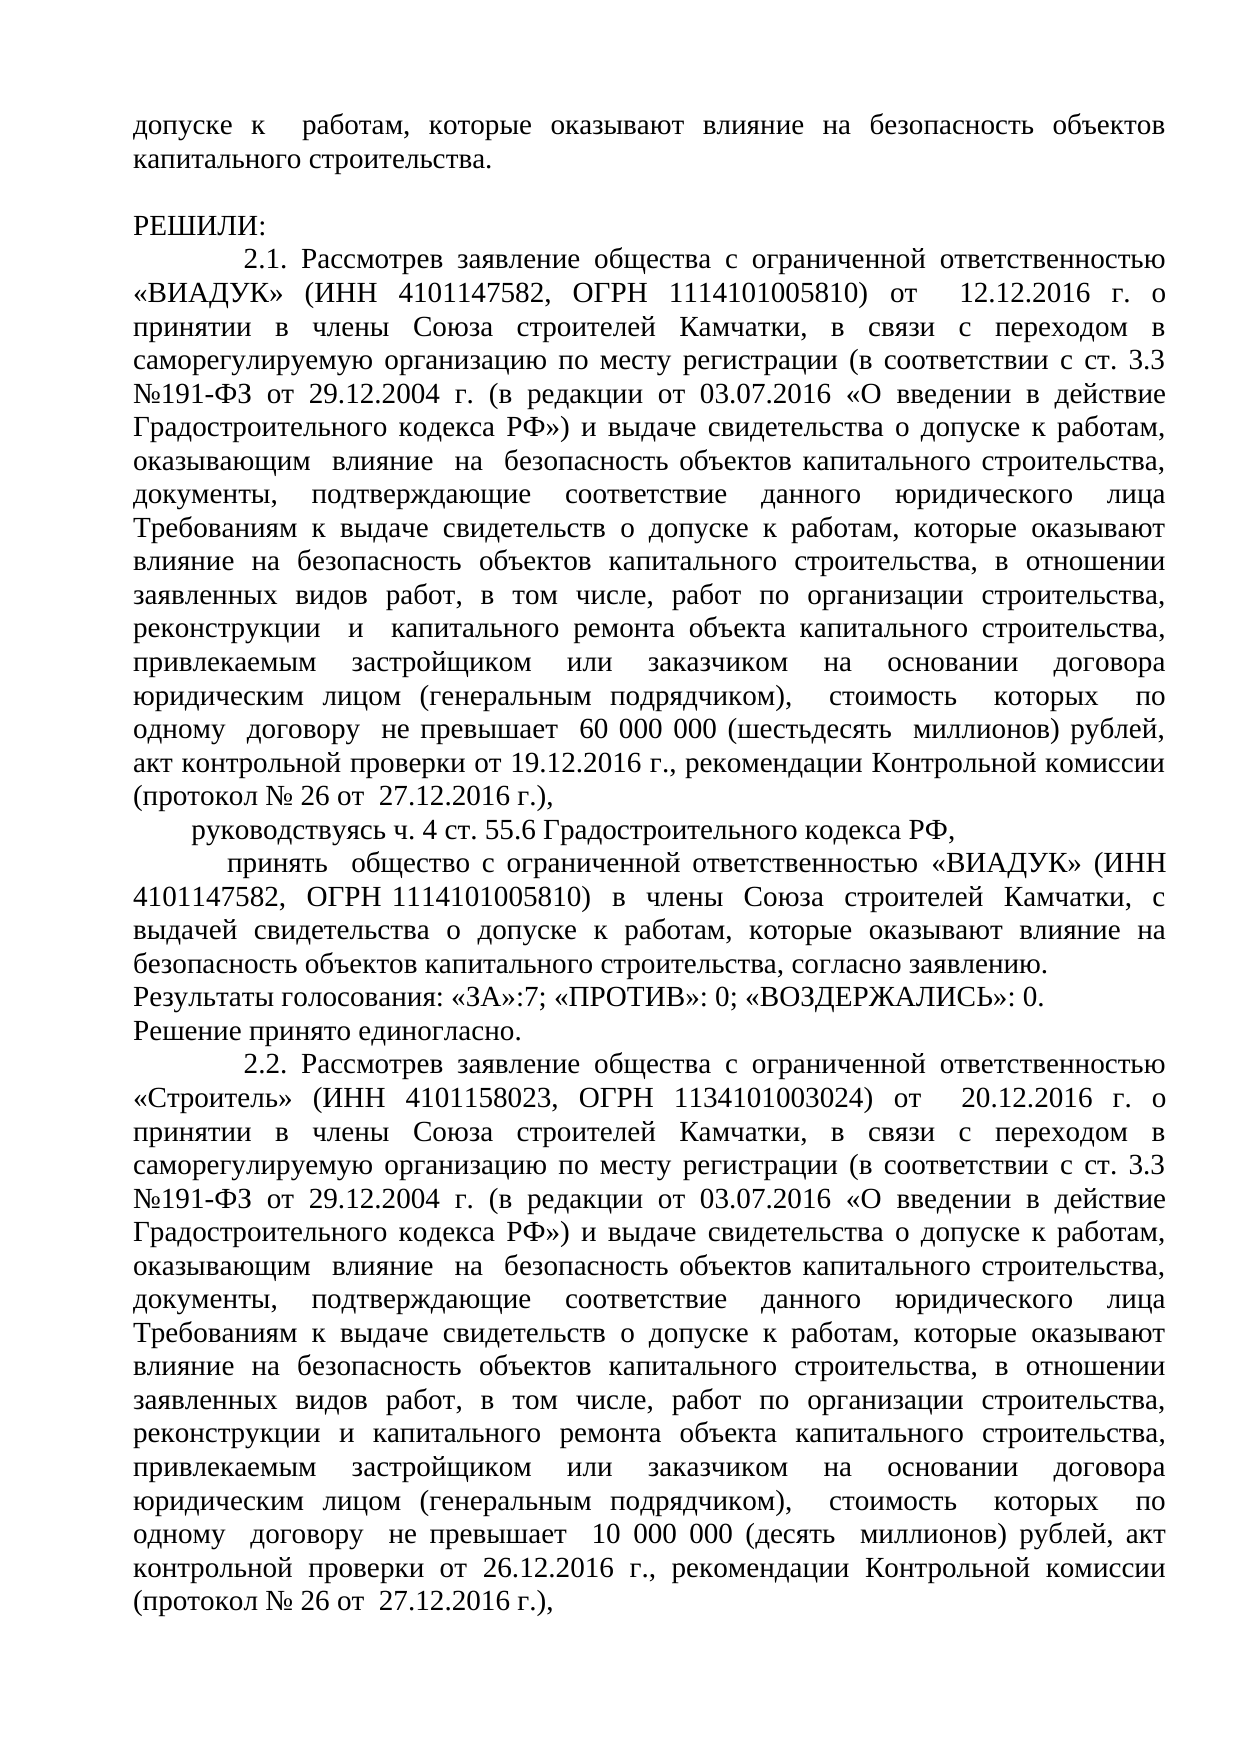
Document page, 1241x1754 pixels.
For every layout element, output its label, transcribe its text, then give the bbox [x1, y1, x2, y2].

text допуске к работам, которые оказывают влияние на безопасность объектов капитального строительства. [133, 107, 1167, 174]
text руководствуясь ч. 4 ст. 55.6 Градостроительного кодекса РФ, [133, 812, 1167, 845]
text Результаты голосования: «ЗА»:7; «ПРОТИВ»: 0; «ВОЗДЕРЖАЛИСЬ»: 0. [133, 979, 1167, 1013]
text принять общество с ограниченной ответственностью «ВИАДУК» (ИНН 4101147582, ОГРН 1114101005810) в члены Союза строителей Камчатки, с выдачей свидетельства о допуске к работам, которые оказывают влияние на безопасность объектов капитального строительства, согласно заявлению. [133, 845, 1167, 979]
text Решение принято единогласно. [133, 1013, 1167, 1047]
text РЕШИЛИ: [133, 208, 1167, 242]
text 2.1. Рассмотрев заявление общества с ограниченной ответственностью «ВИАДУК» (ИНН 4101147582, ОГРН 1114101005810) от 12.12.2016 г. о принятии в члены Союза строителей Камчатки, в связи с переходом в саморегулируемую организацию по месту регистрации (в соответствии с ст. 3.3 №191-ФЗ от 29.12.2004 г. (в редакции от 03.07.2016 «О введении в действие Градостроительного кодекса РФ») и выдаче свидетельства о допуске к работам, оказывающим влияние на безопасность объектов капитального строительства, документы, подтверждающие соответствие данного юридического лица Требованиям к выдаче свидетельств о допуске к работам, которые оказывают влияние на безопасность объектов капитального строительства, в отношении заявленных видов работ, в том числе, работ по организации строительства, реконструкции и капитального ремонта объекта капитального строительства, привлекаемым застройщиком или заказчиком на основании договора юридическим лицом (генеральным подрядчиком), стоимость которых по одному договору не превышает 60 000 000 (шестьдесять миллионов) рублей, акт контрольной проверки от 19.12.2016 г., рекомендации Контрольной комиссии (протокол № 26 от 27.12.2016 г.), [133, 242, 1167, 812]
text 2.2. Рассмотрев заявление общества с ограниченной ответственностью «Строитель» (ИНН 4101158023, ОГРН 1134101003024) от 20.12.2016 г. о принятии в члены Союза строителей Камчатки, в связи с переходом в саморегулируемую организацию по месту регистрации (в соответствии с ст. 3.3 №191-ФЗ от 29.12.2004 г. (в редакции от 03.07.2016 «О введении в действие Градостроительного кодекса РФ») и выдаче свидетельства о допуске к работам, оказывающим влияние на безопасность объектов капитального строительства, документы, подтверждающие соответствие данного юридического лица Требованиям к выдаче свидетельств о допуске к работам, которые оказывают влияние на безопасность объектов капитального строительства, в отношении заявленных видов работ, в том числе, работ по организации строительства, реконструкции и капитального ремонта объекта капитального строительства, привлекаемым застройщиком или заказчиком на основании договора юридическим лицом (генеральным подрядчиком), стоимость которых по одному договору не превышает 10 000 000 (десять миллионов) рублей, акт контрольной проверки от 26.12.2016 г., рекомендации Контрольной комиссии (протокол № 26 от 27.12.2016 г.), [133, 1047, 1167, 1617]
